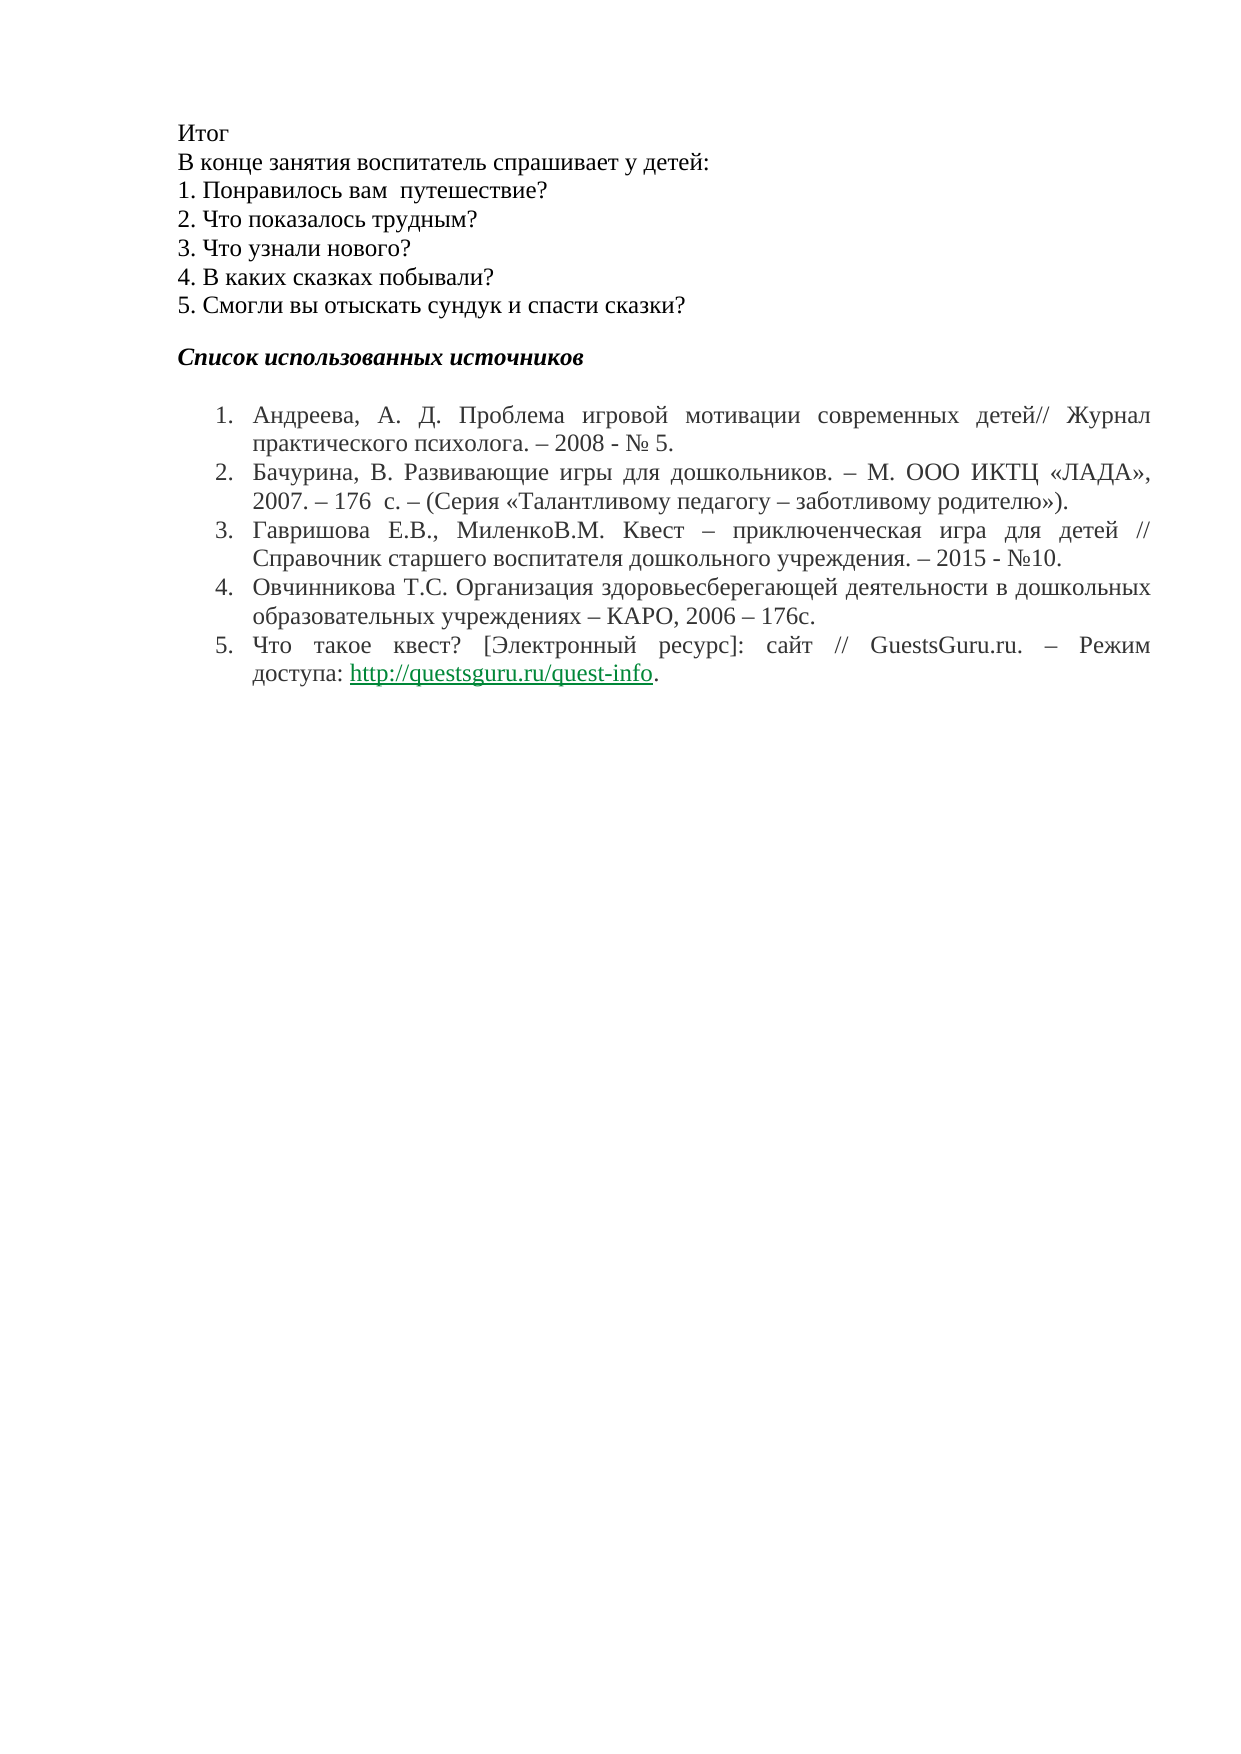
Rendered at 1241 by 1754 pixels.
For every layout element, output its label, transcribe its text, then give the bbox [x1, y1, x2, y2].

list Бачурина, В. Развивающие игры для дошкольников. – М. ООО ИКТЦ «ЛАДА», 2007. – 176 с. – (Серия «Талантливому педагогу – заботливому родителю»). [215, 457, 1152, 515]
list Овчинникова Т.С. Организация здоровьесберегающей деятельности в дошкольных образовательных учреждениях – КАРО, 2006 – 176с. [215, 572, 1152, 630]
list Что такое квест? [Электронный ресурс]: сайт // GuestsGuru.ru. – Режим доступа: http://questsguru.ru/quest-info. [215, 630, 1152, 687]
list Гавришова Е.В., МиленкоВ.М. Квест – приключенческая игра для детей // Справочник старшего воспитателя дошкольного учреждения. – 2015 - №10. [215, 515, 1152, 572]
text В конце занятия воспитатель спрашивает у детей: [177, 147, 1152, 176]
text Итог [177, 118, 1152, 147]
subtitle Список использованных источников [177, 342, 1152, 371]
text 5. Смогли вы отыскать сундук и спасти сказки? [177, 291, 1152, 319]
text 1. Понравилось вам путешествие? [177, 176, 1152, 204]
text 2. Что показалось трудным? [177, 204, 1152, 233]
text 4. В каких сказках побывали? [177, 262, 1152, 291]
list Андреева, А. Д. Проблема игровой мотивации современных детей// Журнал практического психолога. – 2008 - № 5. [215, 400, 1152, 457]
text 3. Что узнали нового? [177, 233, 1152, 262]
